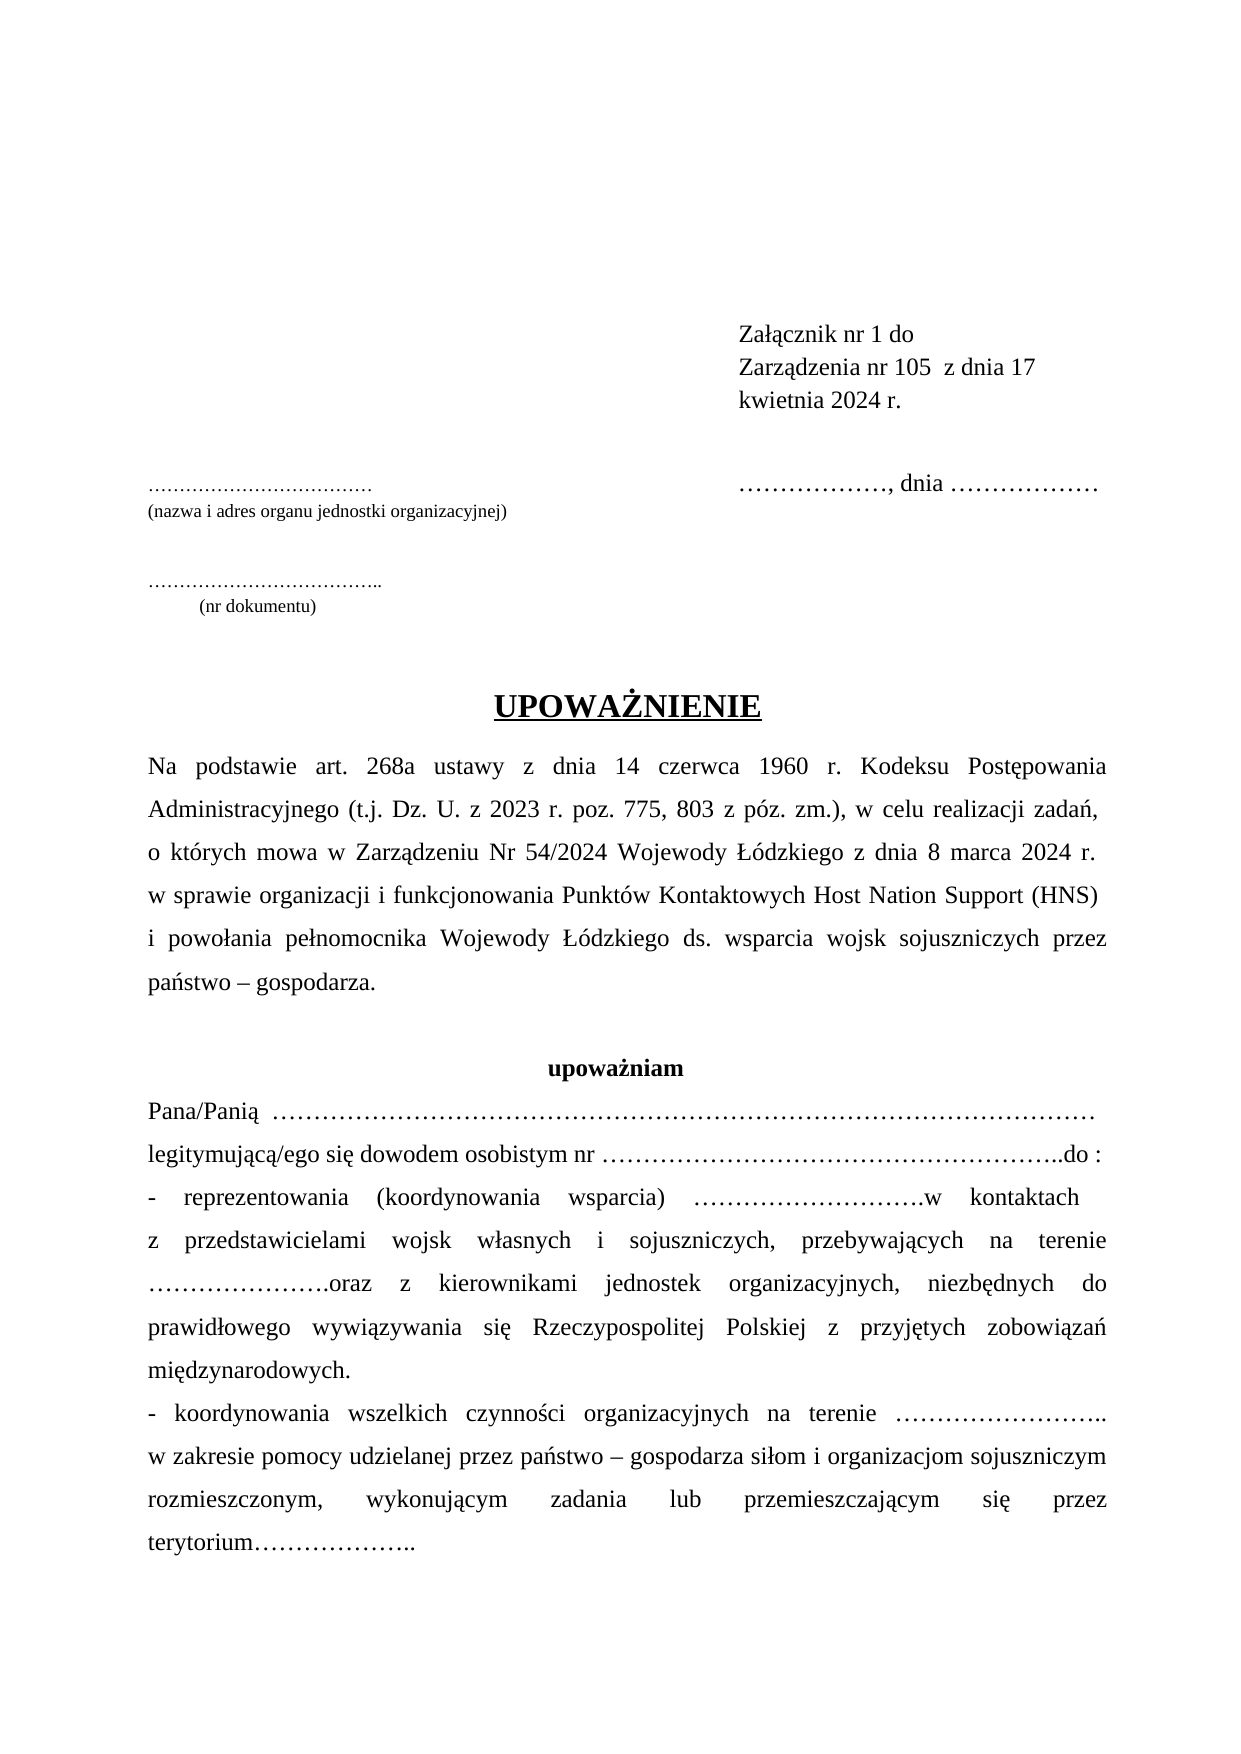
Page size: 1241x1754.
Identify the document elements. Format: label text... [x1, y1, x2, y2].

text Pana/Panią ……………………………………………………………………………………… [148, 1096, 1107, 1125]
text Załącznik nr 1 do [738, 319, 1107, 348]
text ……………………………….. (nr dokumentu) [148, 545, 1107, 616]
text legitymującą/ego się dowodem osobistym nr ………………………………………………..do : [148, 1139, 1107, 1168]
text - reprezentowania (koordynowania wsparcia) ……………………….w kontaktach z przedstawicielami wojsk własnych i sojuszniczych, przebywających na terenie ………………….oraz z kierownikami jednostek organizacyjnych, niezbędnych do prawidłowego wywiązywania się Rzeczypospolitej Polskiej z przyjętych zobowiązań międzynarodowych. [148, 1182, 1107, 1383]
text Na podstawie art. 268a ustawy z dnia 14 czerwca 1960 r. Kodeksu Postępowania Administracyjnego (t.j. Dz. U. z 2023 r. poz. 775, 803 z póz. zm.), w celu realizacji zadań, o których mowa w Zarządzeniu Nr 54/2024 Wojewody Łódzkiego z dnia 8 marca 2024 r. w sprawie organizacji i funkcjonowania Punktów Kontaktowych Host Nation Support (HNS) i powołania pełnomocnika Wojewody Łódzkiego ds. wsparcia wojsk sojuszniczych przez państwo – gospodarza. [148, 751, 1107, 995]
text ……………………………… ………………, dnia ……………… (nazwa i adres organu jednostki organizacyjnej) [148, 468, 1107, 521]
text upoważniam [148, 1010, 1107, 1082]
text - koordynowania wszelkich czynności organizacyjnych na terenie …………………….. w zakresie pomocy udzielanej przez państwo – gospodarza siłom i organizacjom sojuszniczym rozmieszczonym, wykonującym zadania lub przemieszczającym się przez terytorium……………….. [148, 1398, 1107, 1556]
text Zarządzenia nr 105 z dnia 17 kwietnia 2024 r. [738, 352, 1107, 414]
text UPOWAŻNIENIE [148, 686, 1107, 724]
